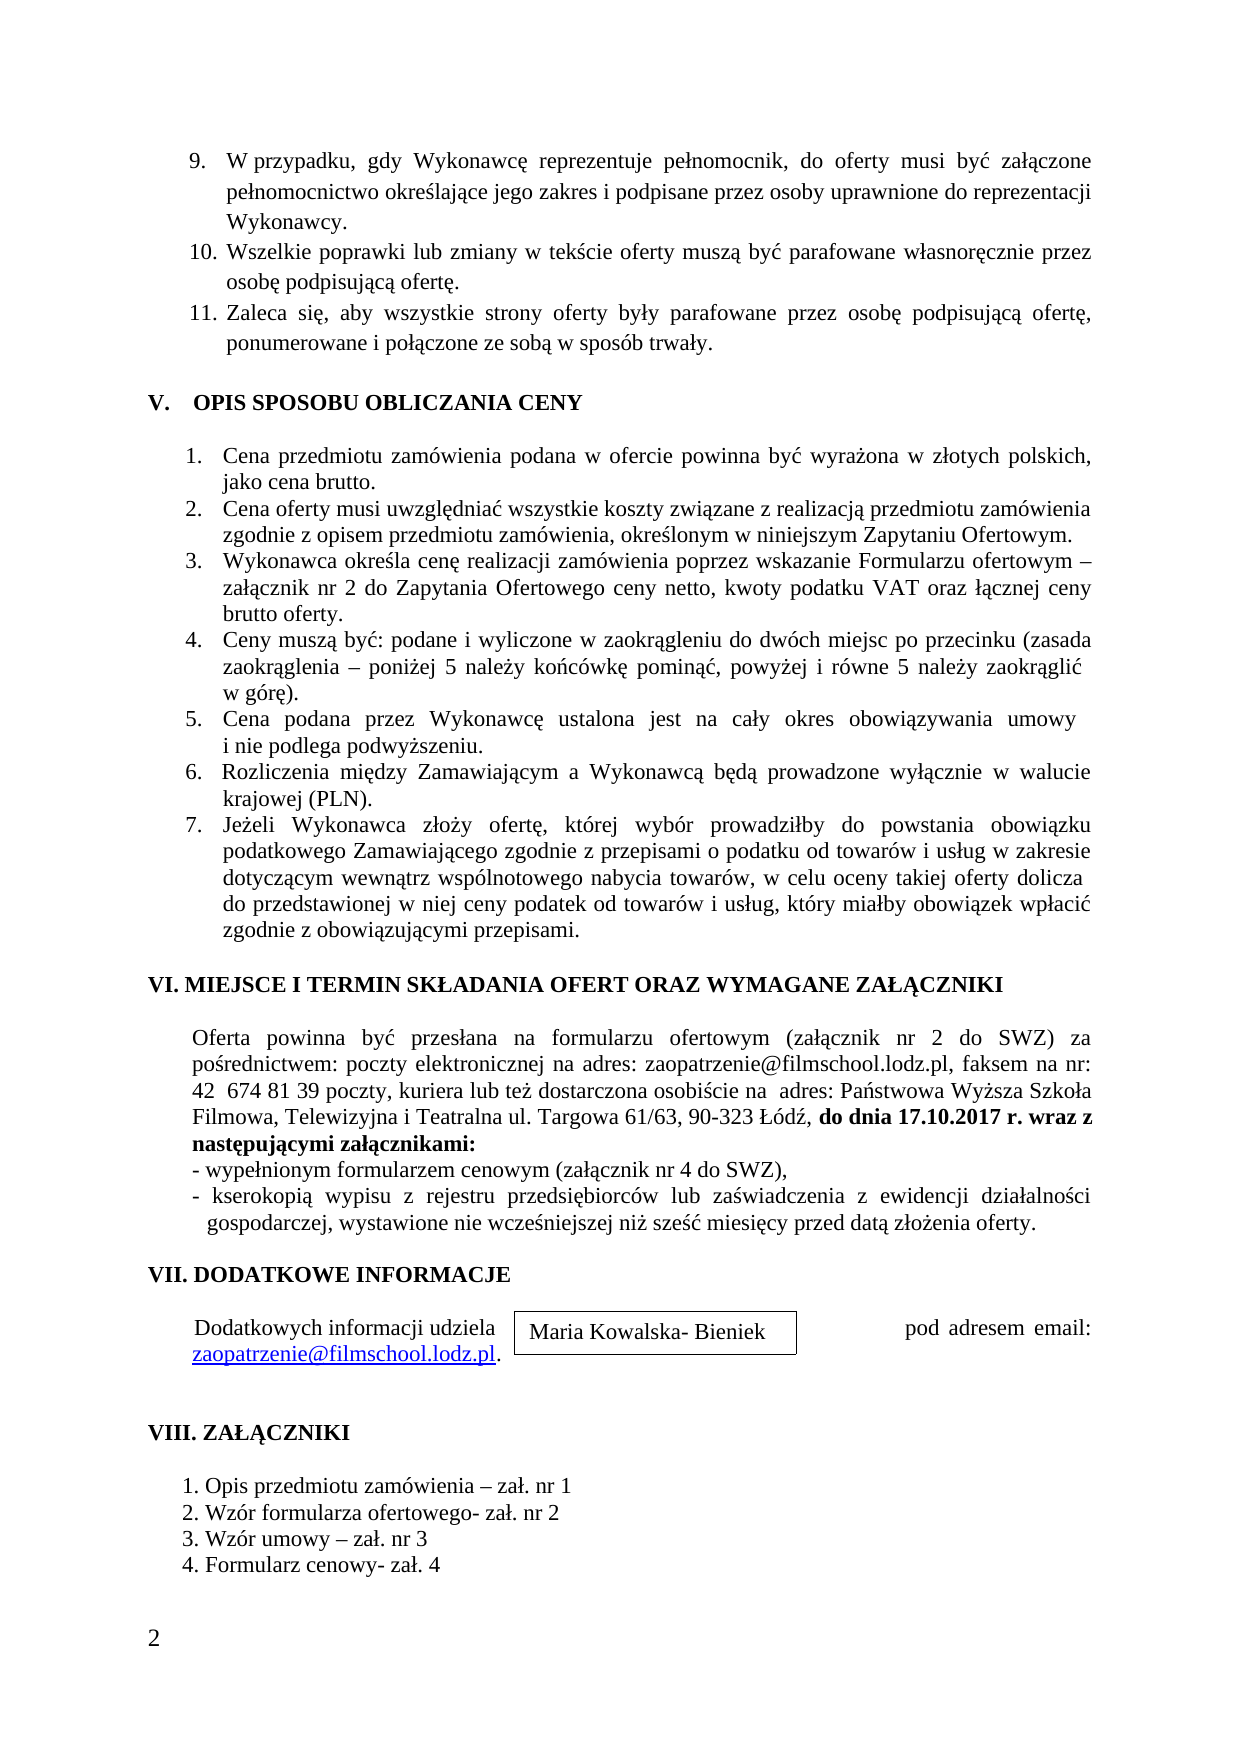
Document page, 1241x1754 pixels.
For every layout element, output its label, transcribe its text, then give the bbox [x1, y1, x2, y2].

text - kserokopią wypisu z rejestru przedsiębiorców lub zaświadczenia z ewidencji działalności gospodarczej, wystawione nie wcześniejszej niż sześć miesięcy przed datą złożenia oferty. [192, 1182, 1093, 1235]
text 3. Wzór umowy – zał. nr 3 [148, 1525, 1093, 1551]
list Zaleca się, aby wszystkie strony oferty były parafowane przez osobę podpisującą ofertę, ponumerowane i połączone ze sobą w sposób trwały. [189, 299, 1093, 355]
text 2. Wzór formularza ofertowego- zał. nr 2 [148, 1498, 1093, 1525]
list Ceny muszą być: podane i wyliczone w zaokrągleniu do dwóch miejsc po przecinku (zasada zaokrąglenia – poniżej 5 należy końcówkę pominąć, powyżej i równe 5 należy zaokrąglić w górę). [185, 626, 1093, 706]
text 1. Opis przedmiotu zamówienia – zał. nr 1 [148, 1472, 1093, 1498]
list Cena oferty musi uwzględniać wszystkie koszty związane z realizacją przedmiotu zamówienia zgodnie z opisem przedmiotu zamówienia, określonym w niniejszym Zapytaniu Ofertowym. [185, 495, 1093, 547]
text V. OPIS SPOSOBU OBLICZANIA CENY [148, 389, 1093, 416]
text VI. MIEJSCE I TERMIN SKŁADANIA OFERT ORAZ WYMAGANE ZAŁĄCZNIKI [148, 971, 1093, 998]
list Cena przedmiotu zamówienia podana w ofercie powinna być wyrażona w złotych polskich, jako cena brutto. [185, 442, 1093, 495]
list Rozliczenia między Zamawiającym a Wykonawcą będą prowadzone wyłącznie w walucie krajowej (PLN). [185, 758, 1093, 811]
text Dodatkowych informacji udziela pod adresem email: zaopatrzenie@filmschool.lodz.pl. [188, 1314, 1093, 1367]
list Wszelkie poprawki lub zmiany w tekście oferty muszą być parafowane własnoręcznie przez osobę podpisującą ofertę. [189, 238, 1093, 295]
text Oferta powinna być przesłana na formularzu ofertowym (załącznik nr 2 do SWZ) za pośrednictwem: poczty elektronicznej na adres: zaopatrzenie@filmschool.lodz.pl, faksem na nr: 42 674 81 39 poczty, kuriera lub też dostarczona osobiście na adres: Państwowa Wyższa Szkoła Filmowa, Telewizyjna i Teatralna ul. Targowa 61/63, 90-323 Łódź, do dnia 17.10.2017 r. wraz z następującymi załącznikami: [192, 1024, 1093, 1156]
list Cena podana przez Wykonawcę ustalona jest na cały okres obowiązywania umowy i nie podlega podwyższeniu. [185, 706, 1093, 758]
text 4. Formularz cenowy- zał. 4 [148, 1551, 1093, 1578]
text VII. DODATKOWE INFORMACJE [148, 1261, 1093, 1288]
list Wykonawca określa cenę realizacji zamówienia poprzez wskazanie Formularzu ofertowym – załącznik nr 2 do Zapytania Ofertowego ceny netto, kwoty podatku VAT oraz łącznej ceny brutto oferty. [185, 547, 1093, 626]
list Jeżeli Wykonawca złoży ofertę, której wybór prowadziłby do powstania obowiązku podatkowego Zamawiającego zgodnie z przepisami o podatku od towarów i usług w zakresie dotyczącym wewnątrz wspólnotowego nabycia towarów, w celu oceny takiej oferty dolicza do przedstawionej w niej ceny podatek od towarów i usług, który miałby obowiązek wpłacić zgodnie z obowiązującymi przepisami. [185, 811, 1093, 943]
text - wypełnionym formularzem cenowym (załącznik nr 4 do SWZ), [192, 1156, 1093, 1182]
text VIII. ZAŁĄCZNIKI [148, 1419, 1093, 1446]
list W przypadku, gdy Wykonawcę reprezentuje pełnomocnik, do oferty musi być załączone pełnomocnictwo określające jego zakres i podpisane przez osoby uprawnione do reprezentacji Wykonawcy. [189, 148, 1093, 234]
